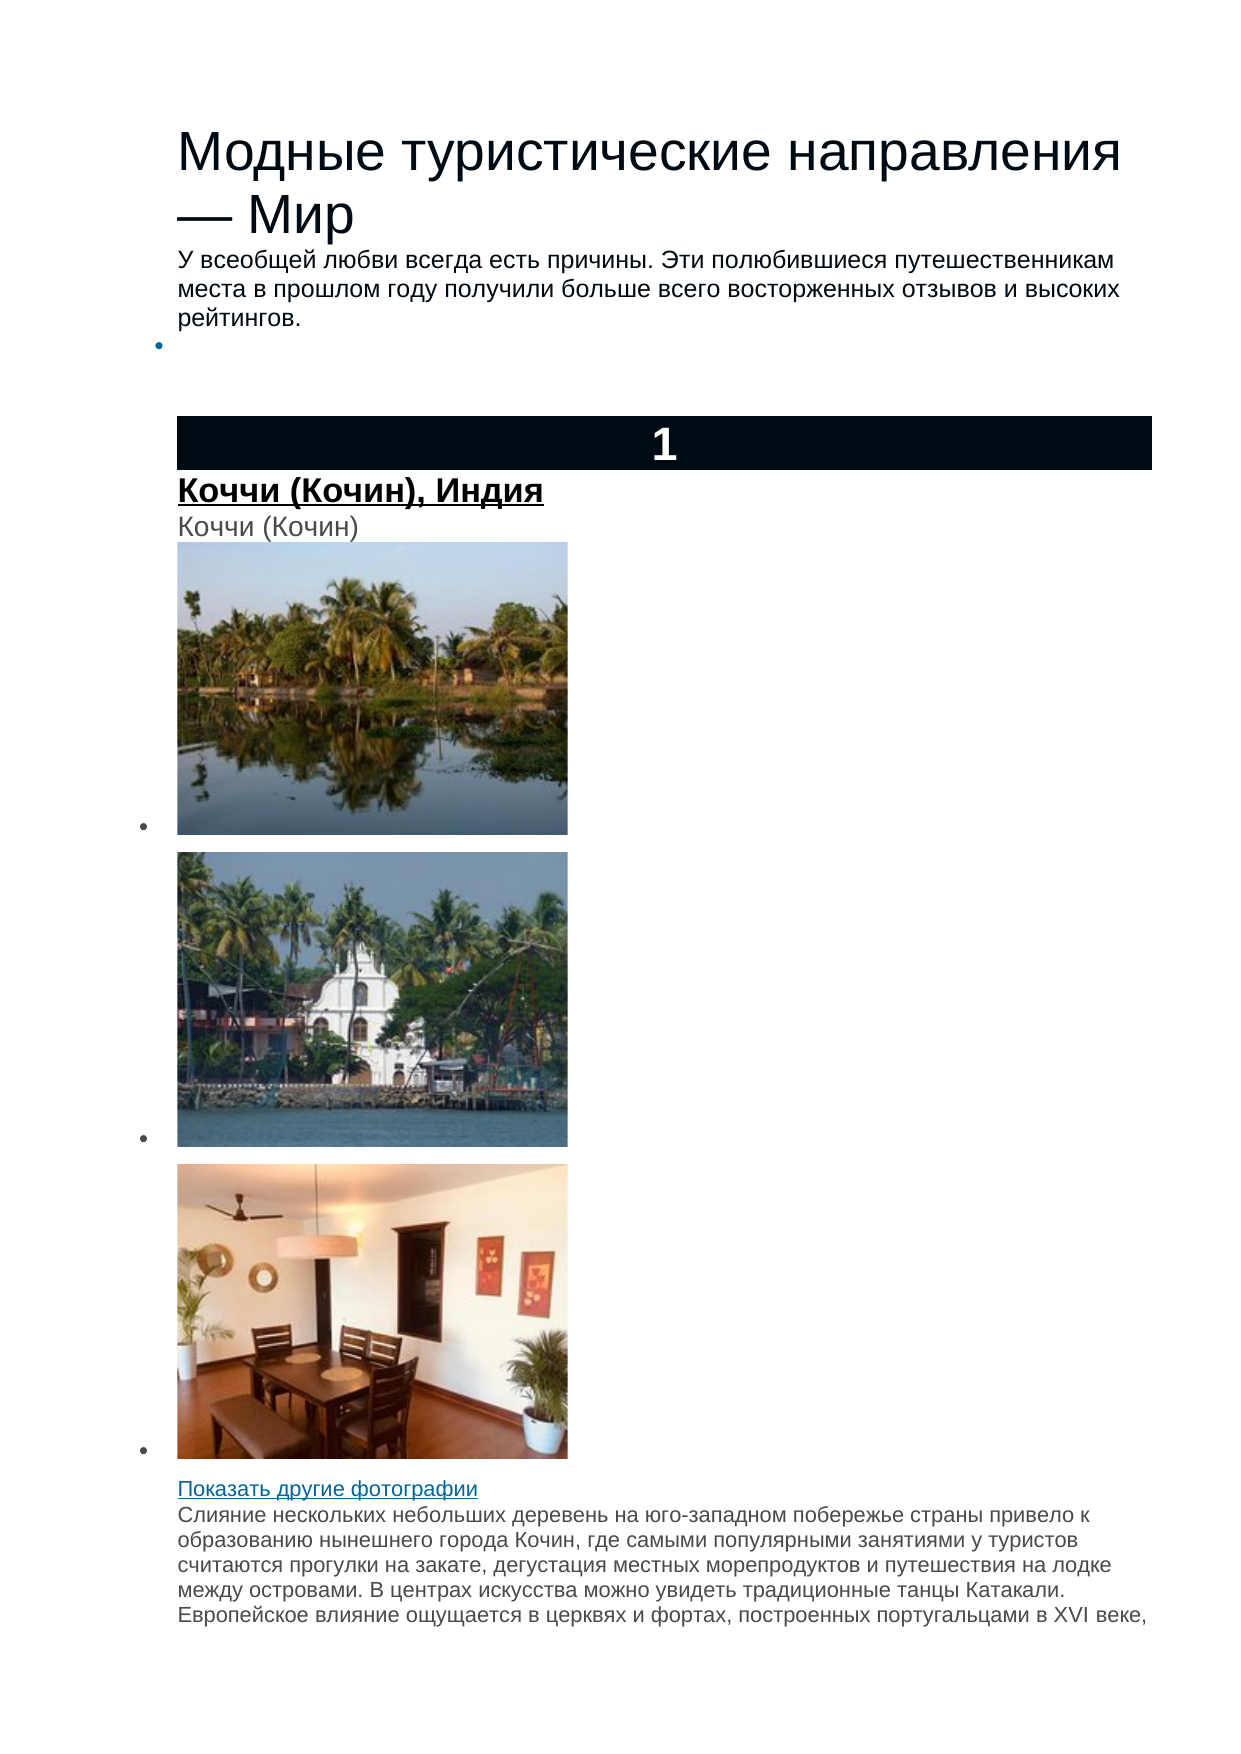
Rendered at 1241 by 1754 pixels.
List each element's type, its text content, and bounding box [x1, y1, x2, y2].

text Модные туристические направления — Мир [177, 118, 1152, 245]
text Коччи (Кочин), Индия [177, 470, 1152, 509]
text Коччи (Кочин) [177, 509, 1152, 542]
picture [177, 1164, 568, 1459]
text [177, 1502, 1152, 1628]
text У всеобщей любви всегда есть причины. Эти полюбившиеся путешественникам места в прошлом году получили больше всего восторженных отзывов и высоких рейтингов. [177, 245, 1152, 331]
text Показать другие фотографии [177, 1476, 1152, 1502]
picture [177, 852, 568, 1147]
text 1 [177, 416, 1152, 470]
picture [177, 542, 568, 835]
